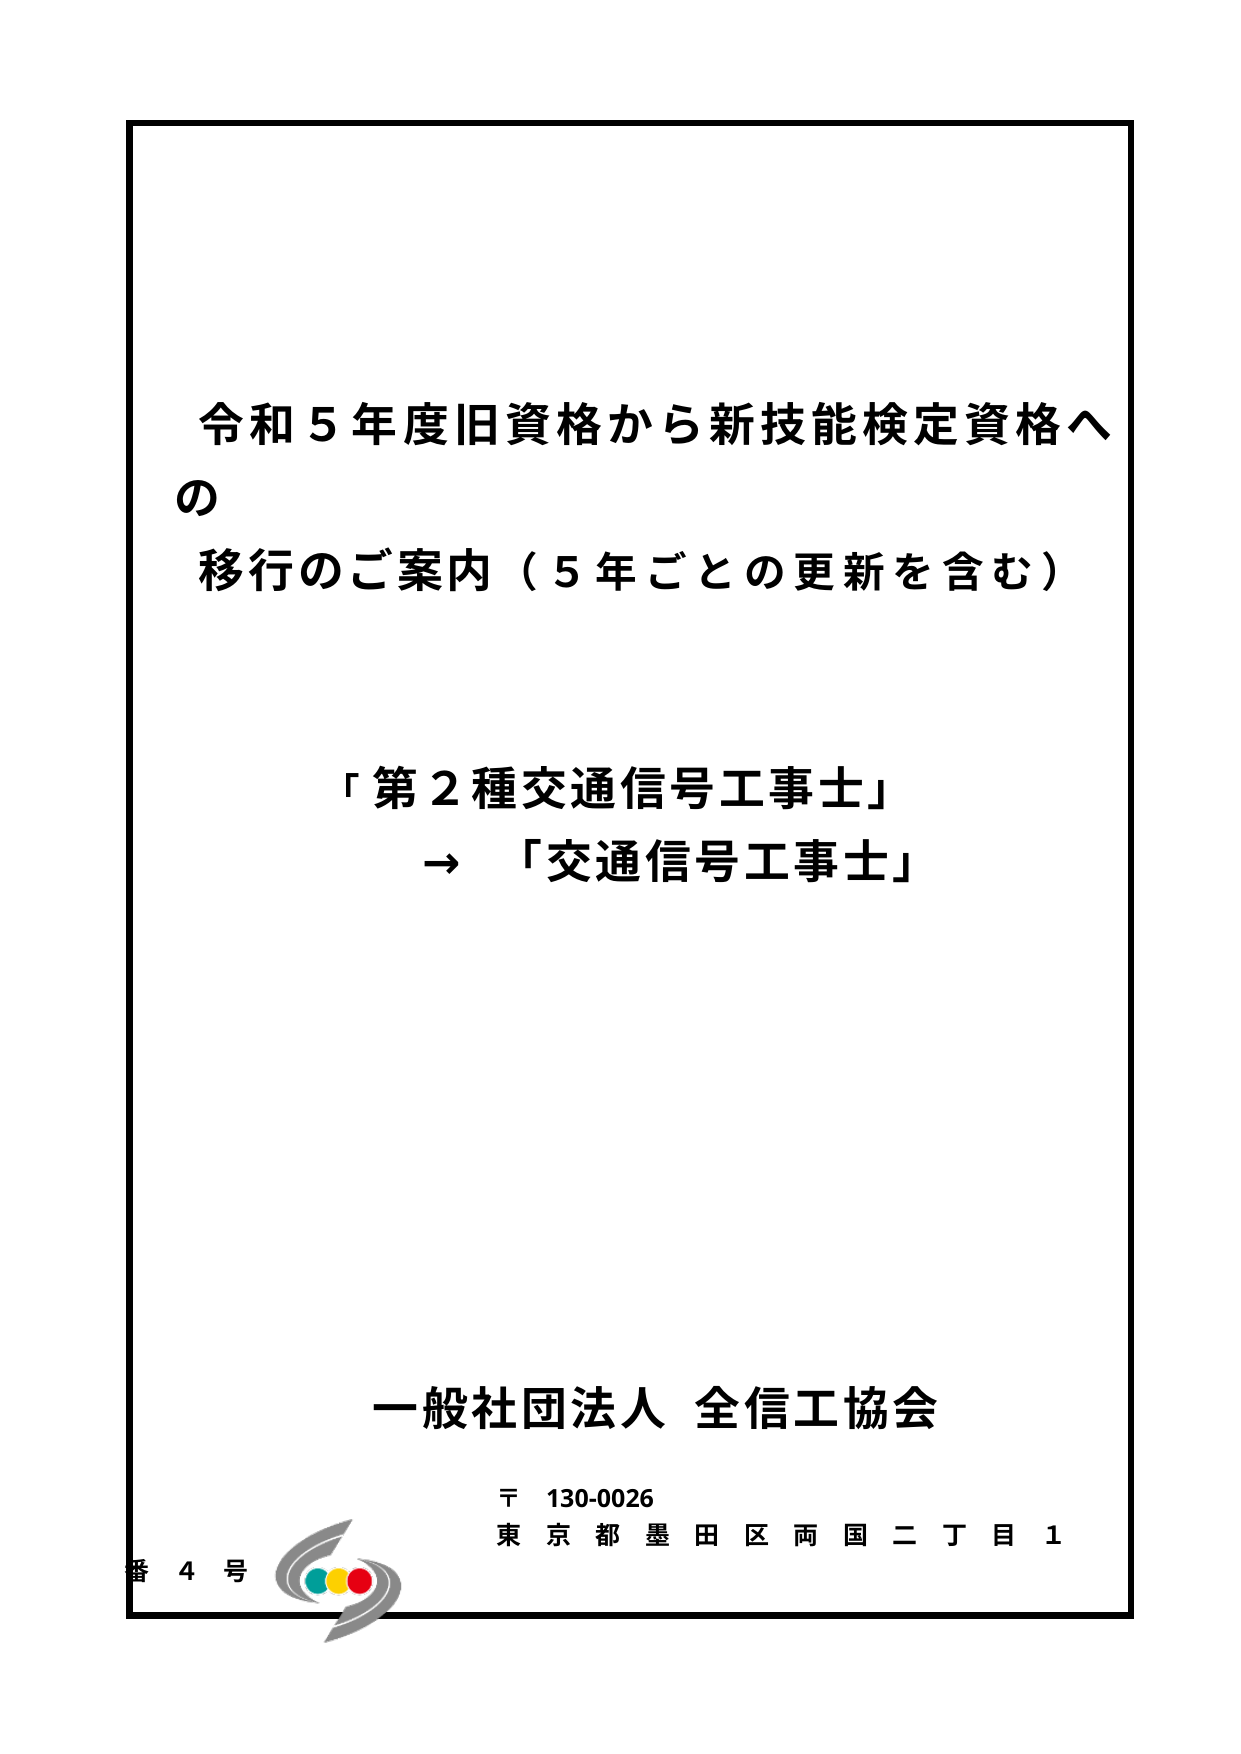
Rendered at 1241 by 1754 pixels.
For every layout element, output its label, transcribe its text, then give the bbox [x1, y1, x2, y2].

text 令和５年度旧資格から新技能検定資格への [169, 385, 1116, 531]
picture [265, 1588, 412, 1649]
text 一般社団法人 全信工協会 [124, 1369, 1240, 1442]
text 東京都墨田区両国二丁目１番４号 [124, 1515, 1095, 1588]
text 〒130-0026 [124, 1478, 1116, 1515]
text 移行のご案内（５年ごとの更新を含む） [168, 531, 1116, 603]
text → 「交通信号工事士」 [124, 822, 1240, 895]
text 「第２種交通信号工事士」 [124, 749, 1116, 822]
